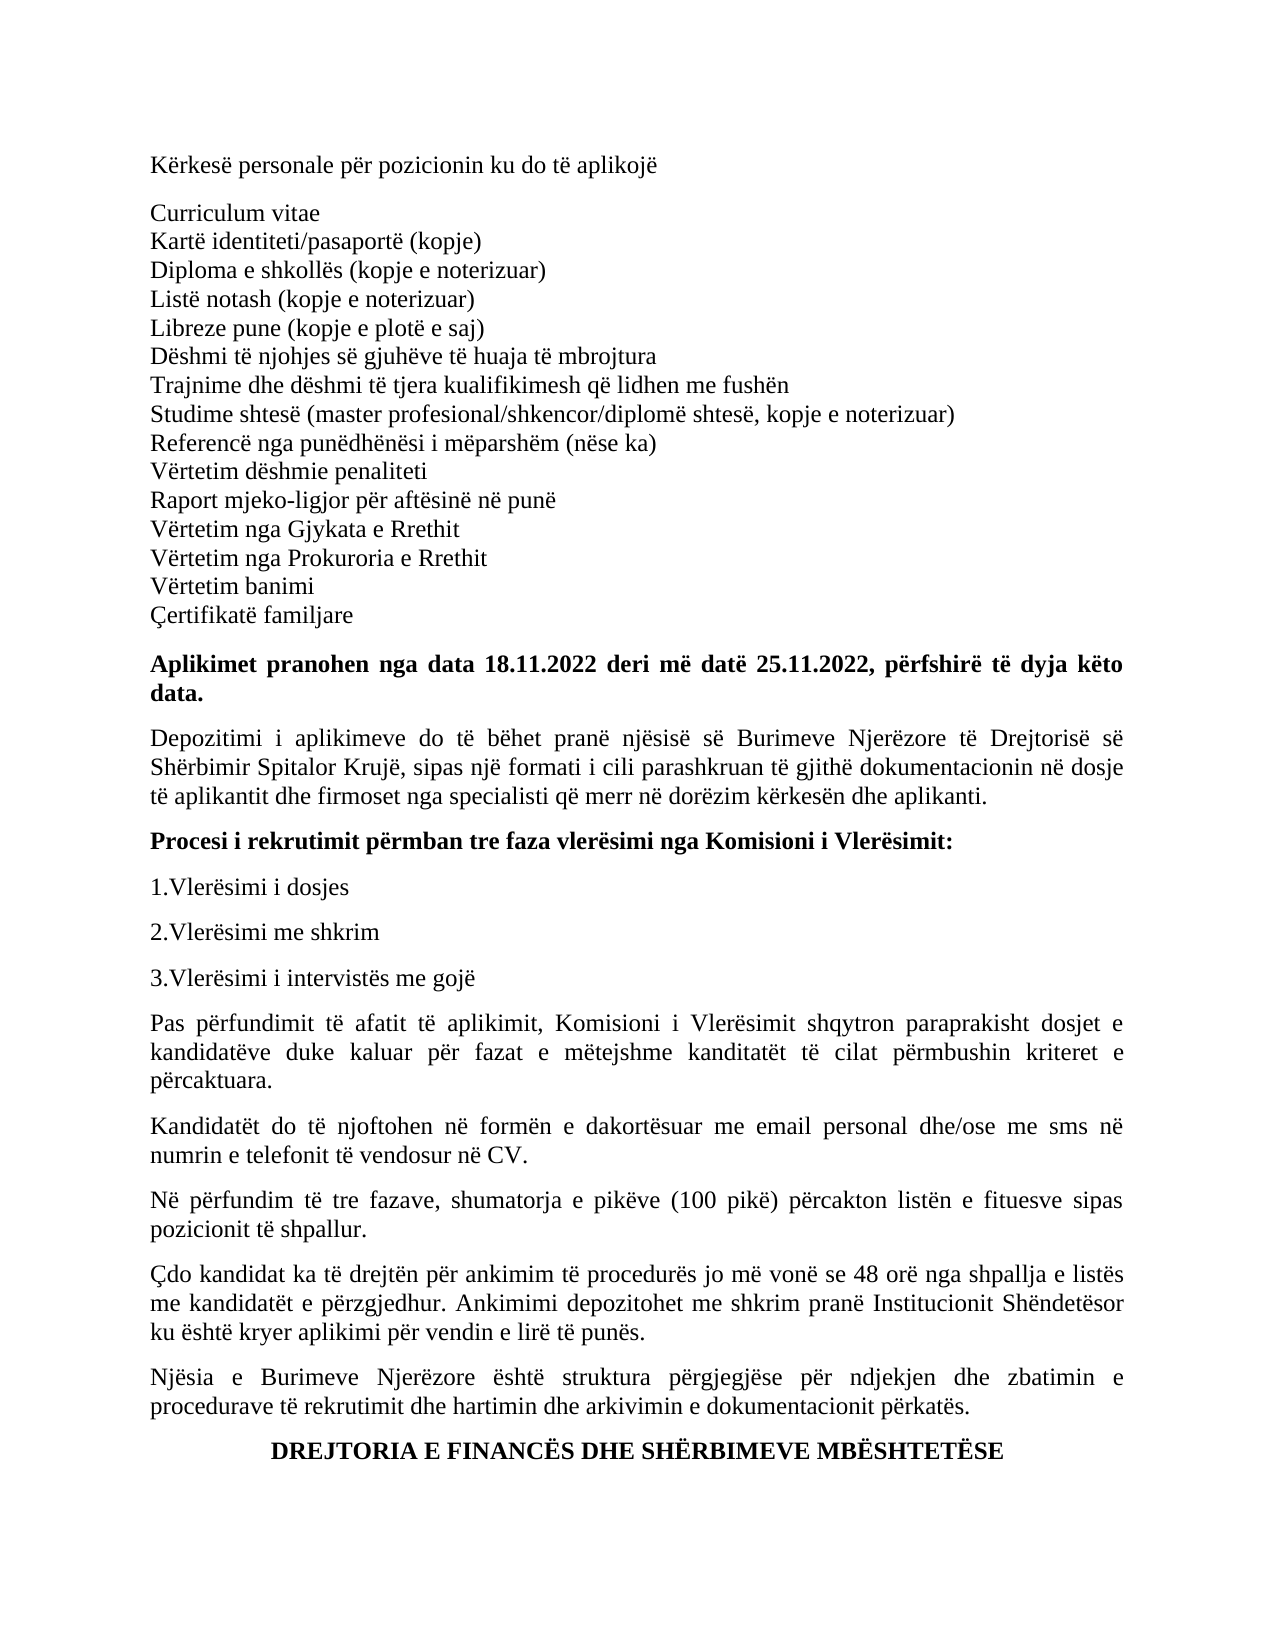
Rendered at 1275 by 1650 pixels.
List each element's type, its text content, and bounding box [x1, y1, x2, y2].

text Vërtetim nga Gjykata e Rrethit [150, 514, 1125, 543]
text Kandidatët do të njoftohen në formën e dakortësuar me email personal dhe/ose me sms në numrin e telefonit të vendosur në CV. [150, 1111, 1125, 1168]
text DREJTORIA E FINANCËS DHE SHËRBIMEVE MBËSHTETËSE [150, 1436, 1125, 1465]
text Pas përfundimit të afatit të aplikimit, Komisioni i Vlerësimit shqytron paraprakisht dosjet e kandidatëve duke kaluar për fazat e mëtejshme kanditatët të cilat përmbushin kriteret e përcaktuara. [150, 1008, 1125, 1094]
text Vërtetim banimi [150, 571, 1125, 600]
text 1.Vlerësimi i dosjes [150, 872, 1125, 901]
text Në përfundim të tre fazave, shumatorja e pikëve (100 pikë) përcakton listën e fituesve sipas pozicionit të shpallur. [150, 1185, 1125, 1243]
text Vërtetim dëshmie penaliteti [150, 456, 1125, 485]
text 2.Vlerësimi me shkrim [150, 917, 1125, 946]
text Dëshmi të njohjes së gjuhëve të huaja të mbrojtura [150, 341, 1125, 370]
text Kartë identiteti/pasaportë (kopje) [150, 226, 1125, 255]
text Studime shtesë (master profesional/shkencor/diplomë shtesë, kopje e noterizuar) [150, 399, 1125, 428]
text Libreze pune (kopje e plotë e saj) [150, 313, 1125, 341]
text Çdo kandidat ka të drejtën për ankimim të procedurës jo më vonë se 48 orë nga shpallja e listës me kandidatët e përzgjedhur. Ankimimi depozitohet me shkrim pranë Institucionit Shëndetësor ku është kryer aplikimi për vendin e lirë të punës. [150, 1259, 1125, 1346]
text Çertifikatë familjare [150, 600, 1125, 629]
text 3.Vlerësimi i intervistës me gojë [150, 963, 1125, 991]
text Diploma e shkollës (kopje e noterizuar) [150, 255, 1125, 284]
text Vërtetim nga Prokuroria e Rrethit [150, 543, 1125, 571]
text Depozitimi i aplikimeve do të bëhet pranë njësisë së Burimeve Njerëzore të Drejtorisë së Shërbimir Spitalor Krujë, sipas një formati i cili parashkruan të gjithë dokumentacionin në dosje të aplikantit dhe firmoset nga specialisti që merr në dorëzim kërkesën dhe aplikanti. [150, 723, 1125, 810]
text Aplikimet pranohen nga data 18.11.2022 deri më datë 25.11.2022, përfshirë të dyja këto data. [150, 649, 1125, 707]
text Listë notash (kopje e noterizuar) [150, 284, 1125, 313]
text Procesi i rekrutimit përmban tre faza vlerësimi nga Komisioni i Vlerësimit: [150, 826, 1125, 855]
text Raport mjeko-ligjor për aftësinë në punë [150, 485, 1125, 514]
text Curriculum vitae [150, 198, 1125, 226]
text Kërkesë personale për pozicionin ku do të aplikojë [150, 150, 1125, 179]
text Njësia e Burimeve Njerëzore është struktura përgjegjëse për ndjekjen dhe zbatimin e procedurave të rekrutimit dhe hartimin dhe arkivimin e dokumentacionit përkatës. [150, 1362, 1125, 1420]
text Referencë nga punëdhënësi i mëparshëm (nëse ka) [150, 428, 1125, 456]
text Trajnime dhe dëshmi të tjera kualifikimesh që lidhen me fushën [150, 370, 1125, 399]
